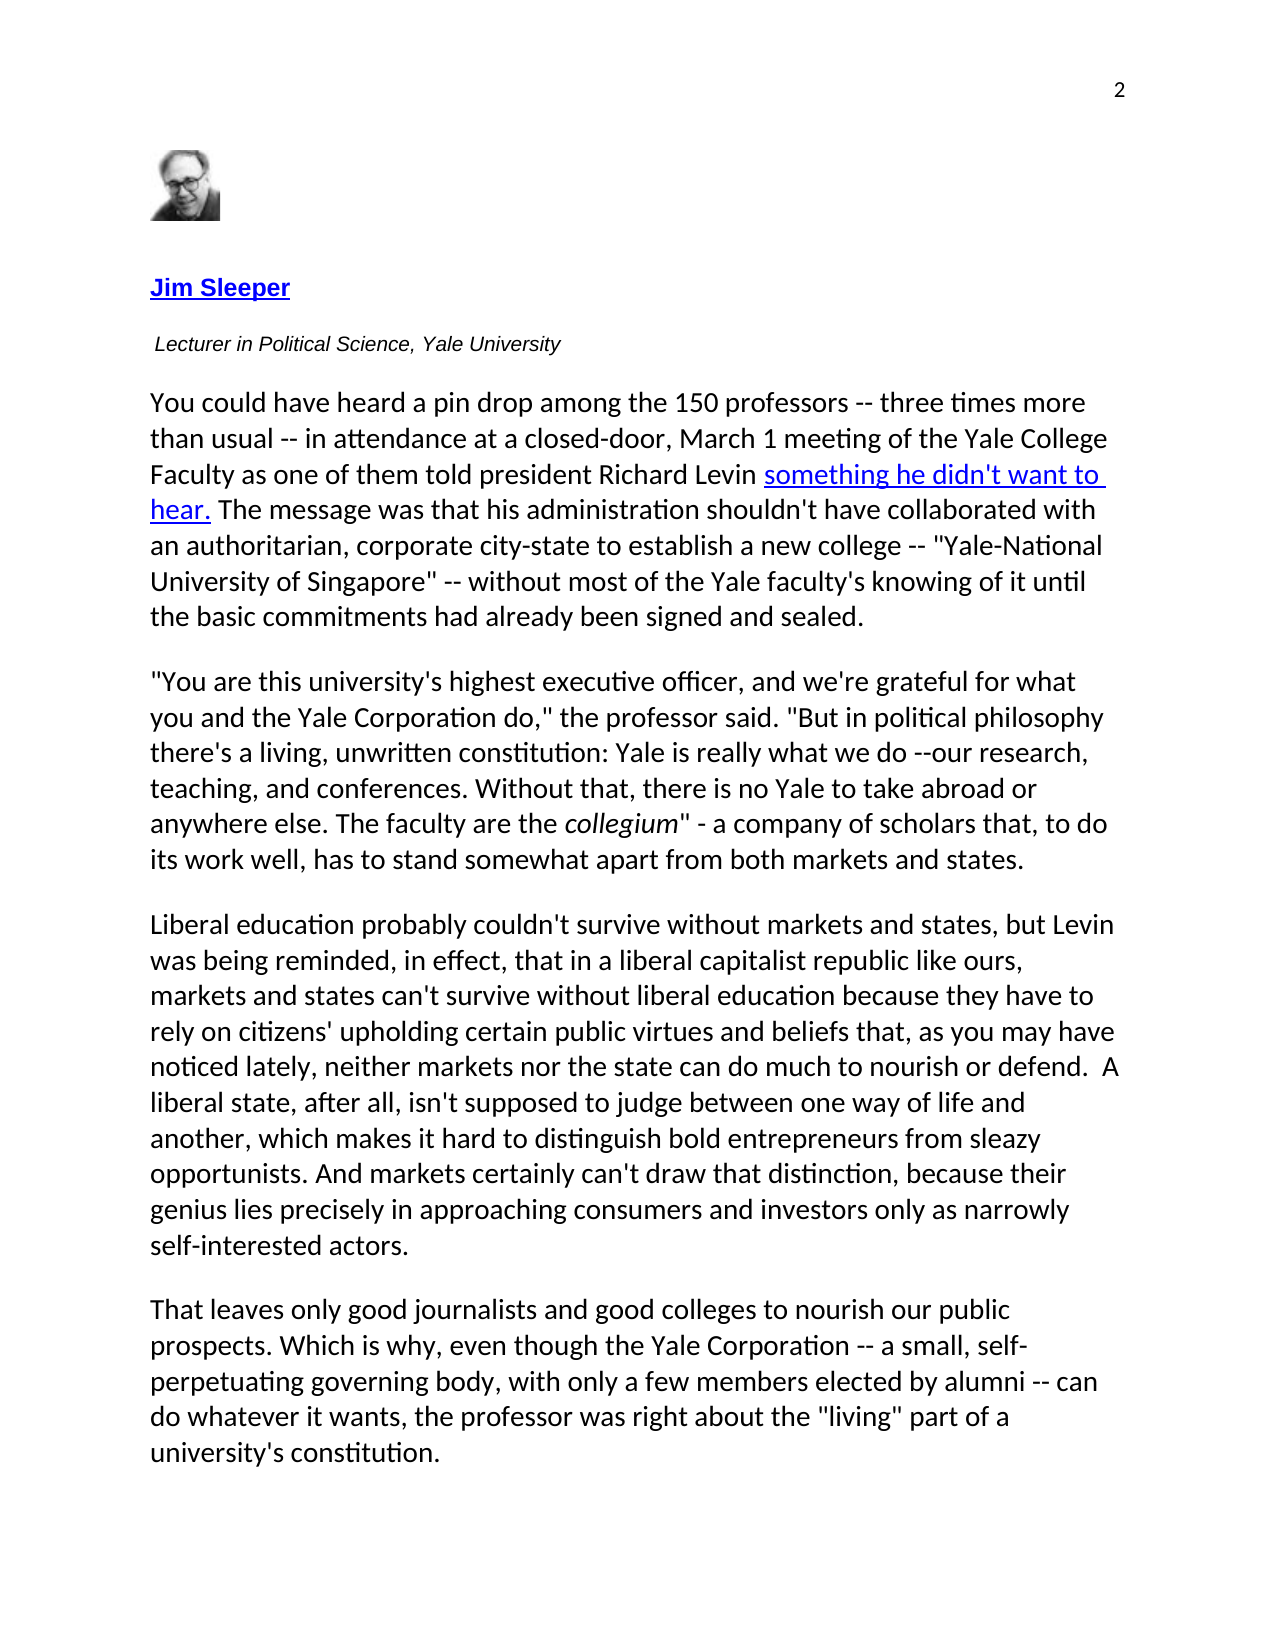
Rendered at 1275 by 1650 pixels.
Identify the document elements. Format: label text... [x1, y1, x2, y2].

text Liberal education probably couldn't survive without markets and states, but Levin was being reminded, in effect, that in a liberal capitalist republic like ours, markets and states can't survive without liberal education because they have to rely on citizens' upholding certain public virtues and beliefs that, as you may have noticed lately, neither markets nor the state can do much to nourish or defend. A liberal state, after all, isn't supposed to judge between one way of life and another, which makes it hard to distinguish bold entrepreneurs from sleazy opportunists. And markets certainly can't draw that distinction, because their genius lies precisely in approaching consumers and investors only as narrowly self-interested actors. [150, 906, 1125, 1262]
text That leaves only good journalists and good colleges to nourish our public prospects. Which is why, even though the Yale Corporation -- a small, self-perpetuating governing body, with only a few members elected by alumni -- can do whatever it wants, the professor was right about the "living" part of a university's constitution. [150, 1291, 1125, 1469]
text Lecturer in Political Science, Yale University [150, 331, 1125, 355]
text Jim Sleeper [150, 273, 1125, 302]
text "You are this university's highest executive officer, and we're grateful for what you and the Yale Corporation do," the professor said. "But in political philosophy there's a living, unwritten constitution: Yale is really what we do --our research, teaching, and conferences. Without that, there is no Yale to take abroad or anywhere else. The faculty are the collegium" - a company of scholars that, to do its work well, has to stand somewhat apart from both markets and states. [150, 663, 1125, 877]
picture [150, 150, 221, 221]
text You could have heard a pin drop among the 150 professors -- three times more than usual -- in attendance at a closed-door, March 1 meeting of the Yale College Faculty as one of them told president Richard Levin something he didn't want to hear. The message was that his administration shouldn't have collaborated with an authoritarian, corporate city-state to establish a new college -- "Yale-National University of Singapore" -- without most of the Yale faculty's knowing of it until the basic commitments had already been signed and sealed. [150, 384, 1125, 634]
